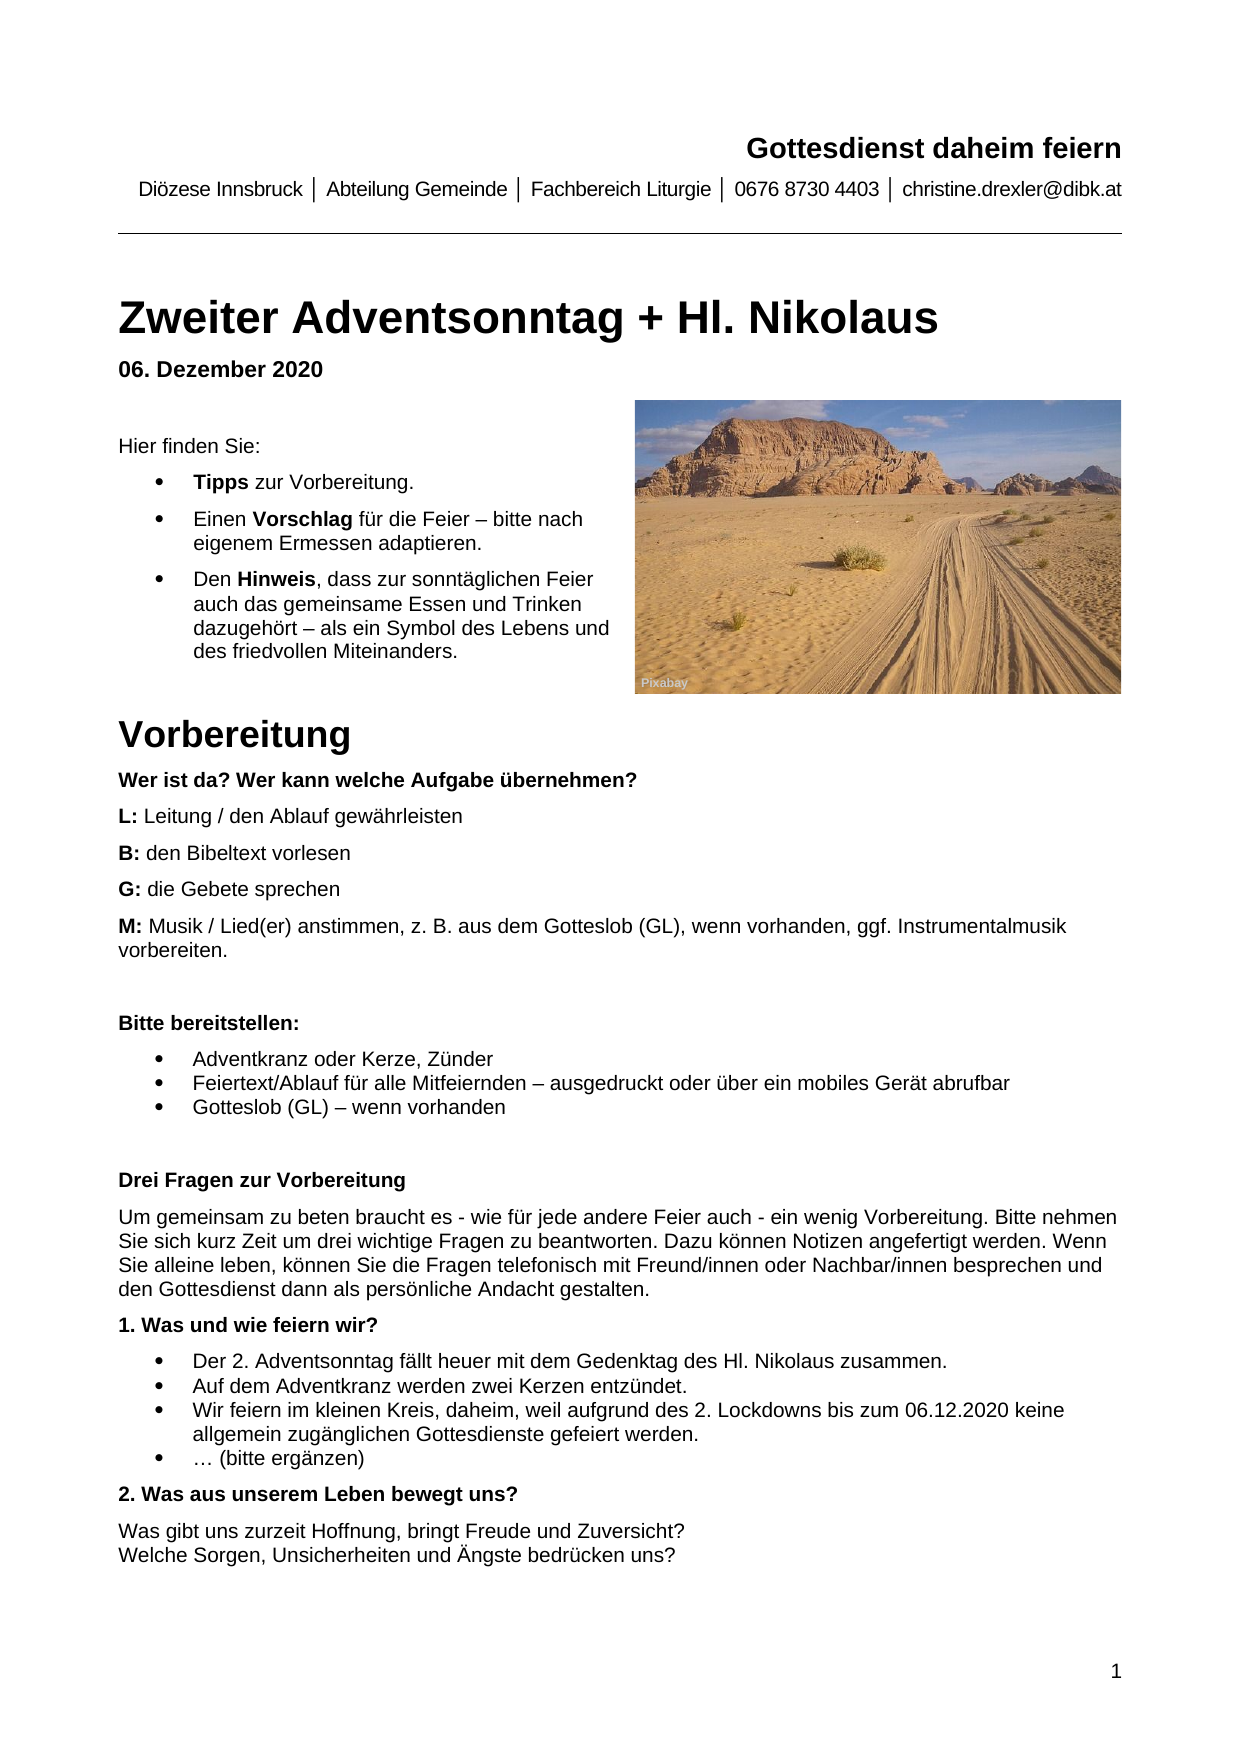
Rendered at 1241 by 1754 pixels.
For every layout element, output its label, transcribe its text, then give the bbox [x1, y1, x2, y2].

subtitle Vorbereitung [118, 712, 1122, 755]
list Der 2. Adventsonntag fällt heuer mit dem Gedenktag des Hl. Nikolaus zusammen. [155, 1349, 1122, 1373]
list Gotteslob (GL) – wenn vorhanden [155, 1095, 1122, 1119]
text G: die Gebete sprechen [118, 877, 1122, 901]
subtitle Zweiter Adventsonntag + Hl. Nikolaus [118, 291, 1122, 343]
list … (bitte ergänzen) [155, 1446, 1122, 1469]
list Einen Vorschlag für die Feier – bitte nach eigenem Ermessen adaptieren. [156, 507, 634, 555]
text Gottesdienst daheim feiern [118, 131, 1122, 164]
text 2. Was aus unserem Leben bewegt uns? [118, 1482, 1122, 1506]
text L: Leitung / den Ablauf gewährleisten [118, 804, 1122, 828]
text M: Musik / Lied(er) anstimmen, z. B. aus dem Gotteslob (GL), wenn vorhanden, ggf. Instrumentalmusik vorbereiten. [118, 914, 1122, 962]
text 1. Was und wie feiern wir? [118, 1313, 1122, 1337]
text Hier finden Sie: [118, 434, 634, 458]
text Wer ist da? Wer kann welche Aufgabe übernehmen? [118, 768, 1122, 792]
text Was gibt uns zurzeit Hoffnung, bringt Freude und Zuversicht? Welche Sorgen, Unsicherheiten und Ängste bedrücken uns? [118, 1518, 1122, 1566]
list Auf dem Adventkranz werden zwei Kerzen entzündet. [155, 1373, 1122, 1397]
list Tipps zur Vorbereitung. [156, 470, 634, 494]
text Um gemeinsam zu beten braucht es - wie für jede andere Feier auch - ein wenig Vorbereitung. Bitte nehmen Sie sich kurz Zeit um drei wichtige Fragen zu beantworten. Dazu können Notizen angefertigt werden. Wenn Sie alleine leben, können Sie die Fragen telefonisch mit Freund/innen oder Nachbar/innen besprechen und den Gottesdienst dann als persönliche Andacht gestalten. [118, 1204, 1122, 1300]
picture [634, 400, 1122, 694]
list Adventkranz oder Kerze, Zünder [155, 1047, 1122, 1071]
text 06. Dezember 2020 [118, 356, 1122, 382]
list Feiertext/Ablauf für alle Mitfeiernden – ausgedruckt oder über ein mobiles Gerät abrufbar [155, 1071, 1122, 1095]
text B: den Bibeltext vorlesen [118, 841, 1122, 865]
list Wir feiern im kleinen Kreis, daheim, weil aufgrund des 2. Lockdowns bis zum 06.12.2020 keine allgemein zugänglichen Gottesdienste gefeiert werden. [155, 1397, 1122, 1446]
list Den Hinweis, dass zur sonntäglichen Feier auch das gemeinsame Essen und Trinken dazugehört – als ein Symbol des Lebens und des friedvollen Miteinanders. [156, 567, 634, 663]
text Drei Fragen zur Vorbereitung [118, 1168, 1122, 1192]
text Bitte bereitstellen: [118, 1011, 1122, 1034]
